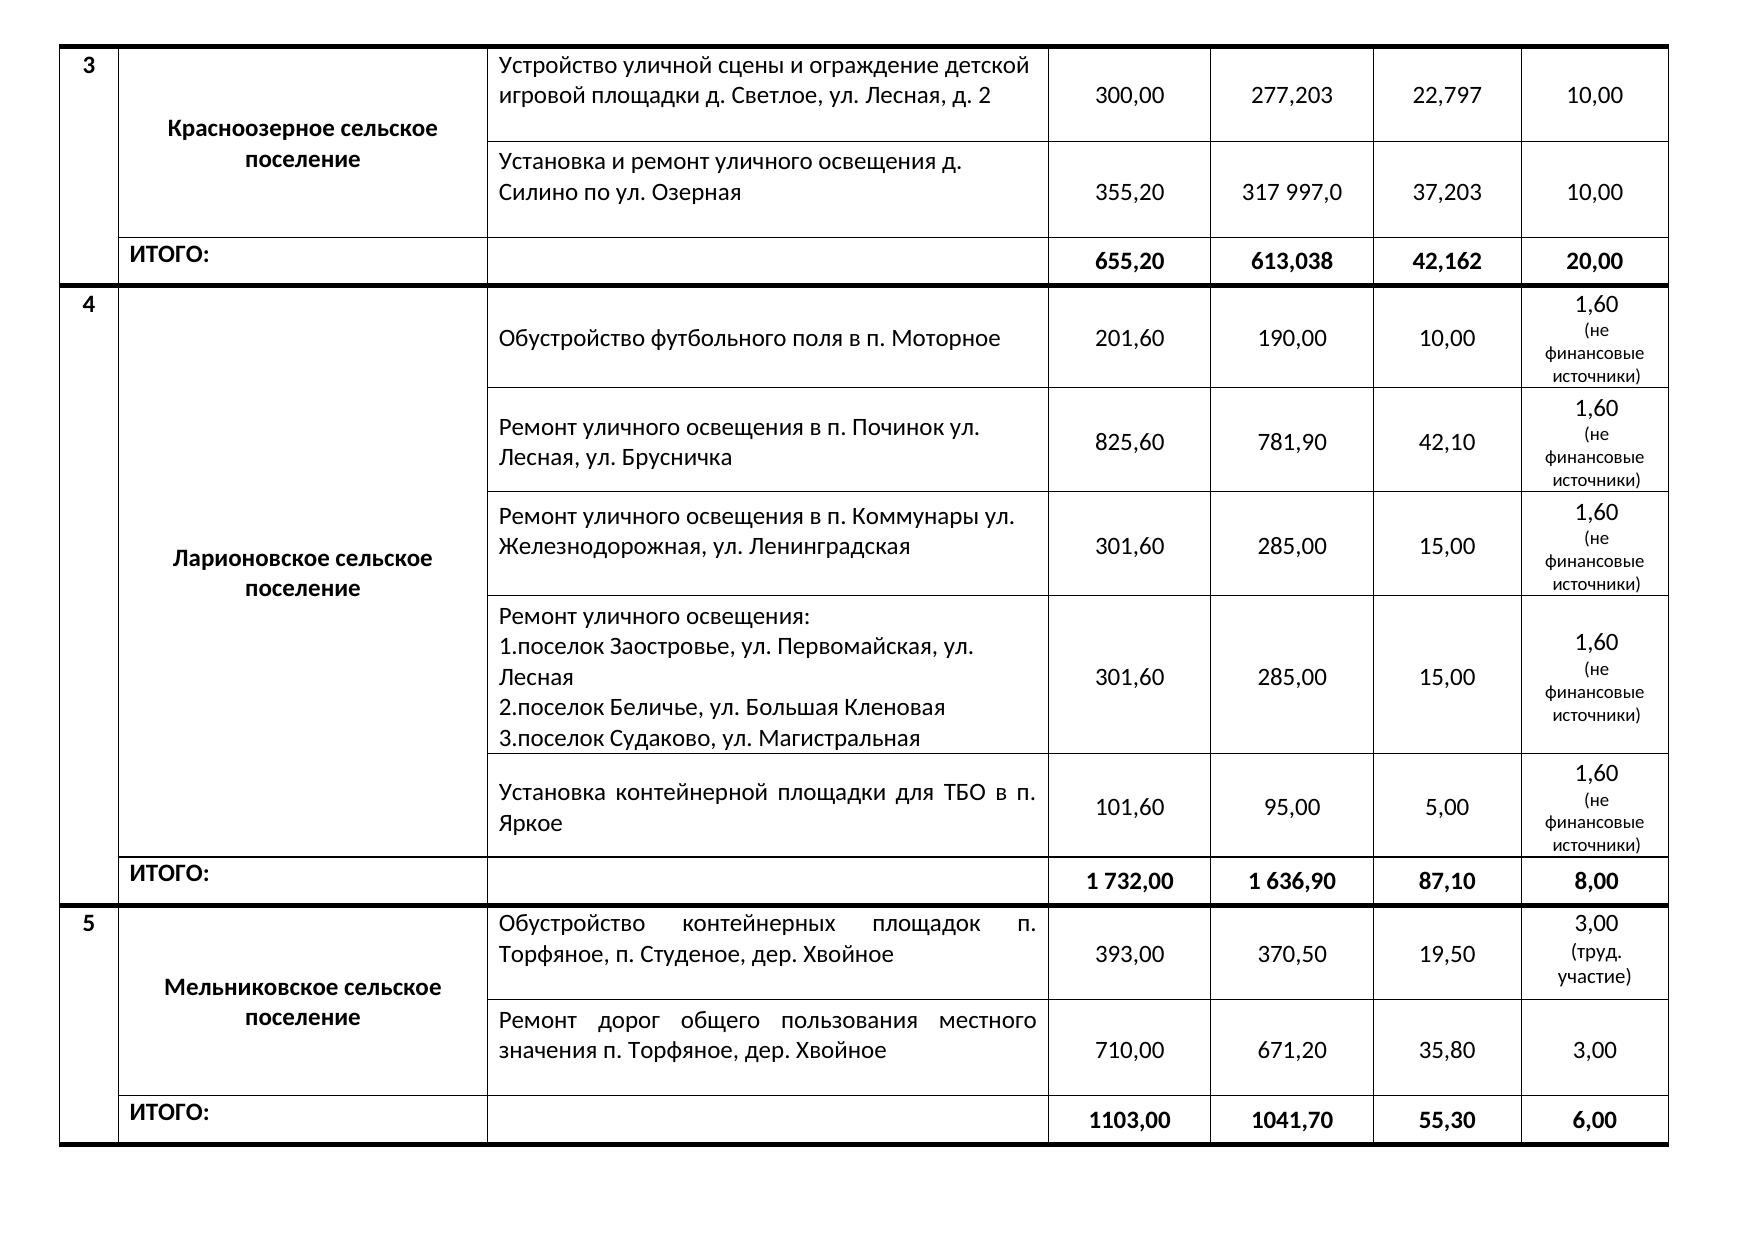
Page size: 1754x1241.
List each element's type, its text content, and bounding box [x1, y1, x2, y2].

table_cell 22,797 [1374, 49, 1521, 141]
table_cell 1,60 (не финансовые источники) [1522, 596, 1668, 752]
table_cell ИТОГО: [119, 238, 487, 283]
table_cell [488, 858, 1048, 903]
table_cell 42,10 [1374, 388, 1521, 491]
table_cell 55,30 [1374, 1096, 1521, 1142]
table_cell 87,10 [1374, 858, 1521, 903]
table_cell 355,20 [1049, 142, 1210, 237]
table_cell 1,60 (не финансовые источники) [1522, 388, 1668, 491]
table_cell Мельниковское сельское поселение [119, 908, 487, 1095]
table_cell 301,60 [1049, 596, 1210, 752]
table_cell 671,20 [1211, 1000, 1373, 1095]
table_cell [488, 1096, 1048, 1142]
table_cell 4 [60, 288, 118, 903]
table_cell 370,50 [1211, 908, 1373, 999]
table_cell 1 732,00 [1049, 858, 1210, 903]
table_cell 300,00 [1049, 49, 1210, 141]
table_cell 1,60 (не финансовые источники) [1522, 492, 1668, 595]
table_cell 42,162 [1374, 238, 1521, 283]
table_cell Установка контейнерной площадки для ТБО в п. Яркое [488, 754, 1048, 856]
table_cell 317 997,0 [1211, 142, 1373, 237]
table_cell 101,60 [1049, 754, 1210, 856]
table_cell 3 [60, 49, 118, 283]
table_cell Установка и ремонт уличного освещения д. Силино по ул. Озерная [488, 142, 1048, 237]
table_cell 285,00 [1211, 492, 1373, 595]
table_cell 20,00 [1522, 238, 1668, 283]
table_cell ИТОГО: [119, 1096, 487, 1142]
table_cell 5,00 [1374, 754, 1521, 856]
table_cell 3,00 (труд. участие) [1522, 908, 1668, 999]
table_cell Обустройство контейнерных площадок п. Торфяное, п. Студеное, дер. Хвойное [488, 908, 1048, 999]
table_cell 37,203 [1374, 142, 1521, 237]
table_cell Ларионовское сельское поселение [119, 288, 487, 856]
table_cell 8,00 [1522, 858, 1668, 903]
table_cell 277,203 [1211, 49, 1373, 141]
table_cell 10,00 [1522, 49, 1668, 141]
table_cell 1103,00 [1049, 1096, 1210, 1142]
table_cell 15,00 [1374, 596, 1521, 752]
table_cell 10,00 [1522, 142, 1668, 237]
table_cell 613,038 [1211, 238, 1373, 283]
table_cell 15,00 [1374, 492, 1521, 595]
table_cell Ремонт уличного освещения в п. Коммунары ул. Железнодорожная, ул. Ленинградская [488, 492, 1048, 595]
table_cell 1041,70 [1211, 1096, 1373, 1142]
table_cell 301,60 [1049, 492, 1210, 595]
table_cell 1,60 (не финансовые источники) [1522, 288, 1668, 387]
table_cell Красноозерное сельское поселение [119, 49, 487, 237]
table_cell 825,60 [1049, 388, 1210, 491]
table_cell 6,00 [1522, 1096, 1668, 1142]
table_cell 285,00 [1211, 596, 1373, 752]
table_cell Ремонт дорог общего пользования местного значения п. Торфяное, дер. Хвойное [488, 1000, 1048, 1095]
table_cell 3,00 [1522, 1000, 1668, 1095]
table_cell 35,80 [1374, 1000, 1521, 1095]
table_cell 10,00 [1374, 288, 1521, 387]
table_cell 781,90 [1211, 388, 1373, 491]
table_cell 655,20 [1049, 238, 1210, 283]
table_cell 201,60 [1049, 288, 1210, 387]
table_cell 5 [60, 908, 118, 1142]
table_cell Ремонт уличного освещения в п. Починок ул. Лесная, ул. Брусничка [488, 388, 1048, 491]
table_cell 393,00 [1049, 908, 1210, 999]
table_cell 1 636,90 [1211, 858, 1373, 903]
table_cell Ремонт уличного освещения: 1.поселок Заостровье, ул. Первомайская, ул. Лесная 2.поселок Беличье, ул. Большая Кленовая 3.поселок Судаково, ул. Магистральная [488, 596, 1048, 752]
table_cell ИТОГО: [119, 858, 487, 903]
table_cell 95,00 [1211, 754, 1373, 856]
table_cell Устройство уличной сцены и ограждение детской игровой площадки д. Светлое, ул. Лесная, д. 2 [488, 49, 1048, 141]
table_cell Обустройство футбольного поля в п. Моторное [488, 288, 1048, 387]
table_cell 1,60 (не финансовые источники) [1522, 754, 1668, 856]
table_cell 710,00 [1049, 1000, 1210, 1095]
table_cell 190,00 [1211, 288, 1373, 387]
table_cell [488, 238, 1048, 283]
table_cell 19,50 [1374, 908, 1521, 999]
